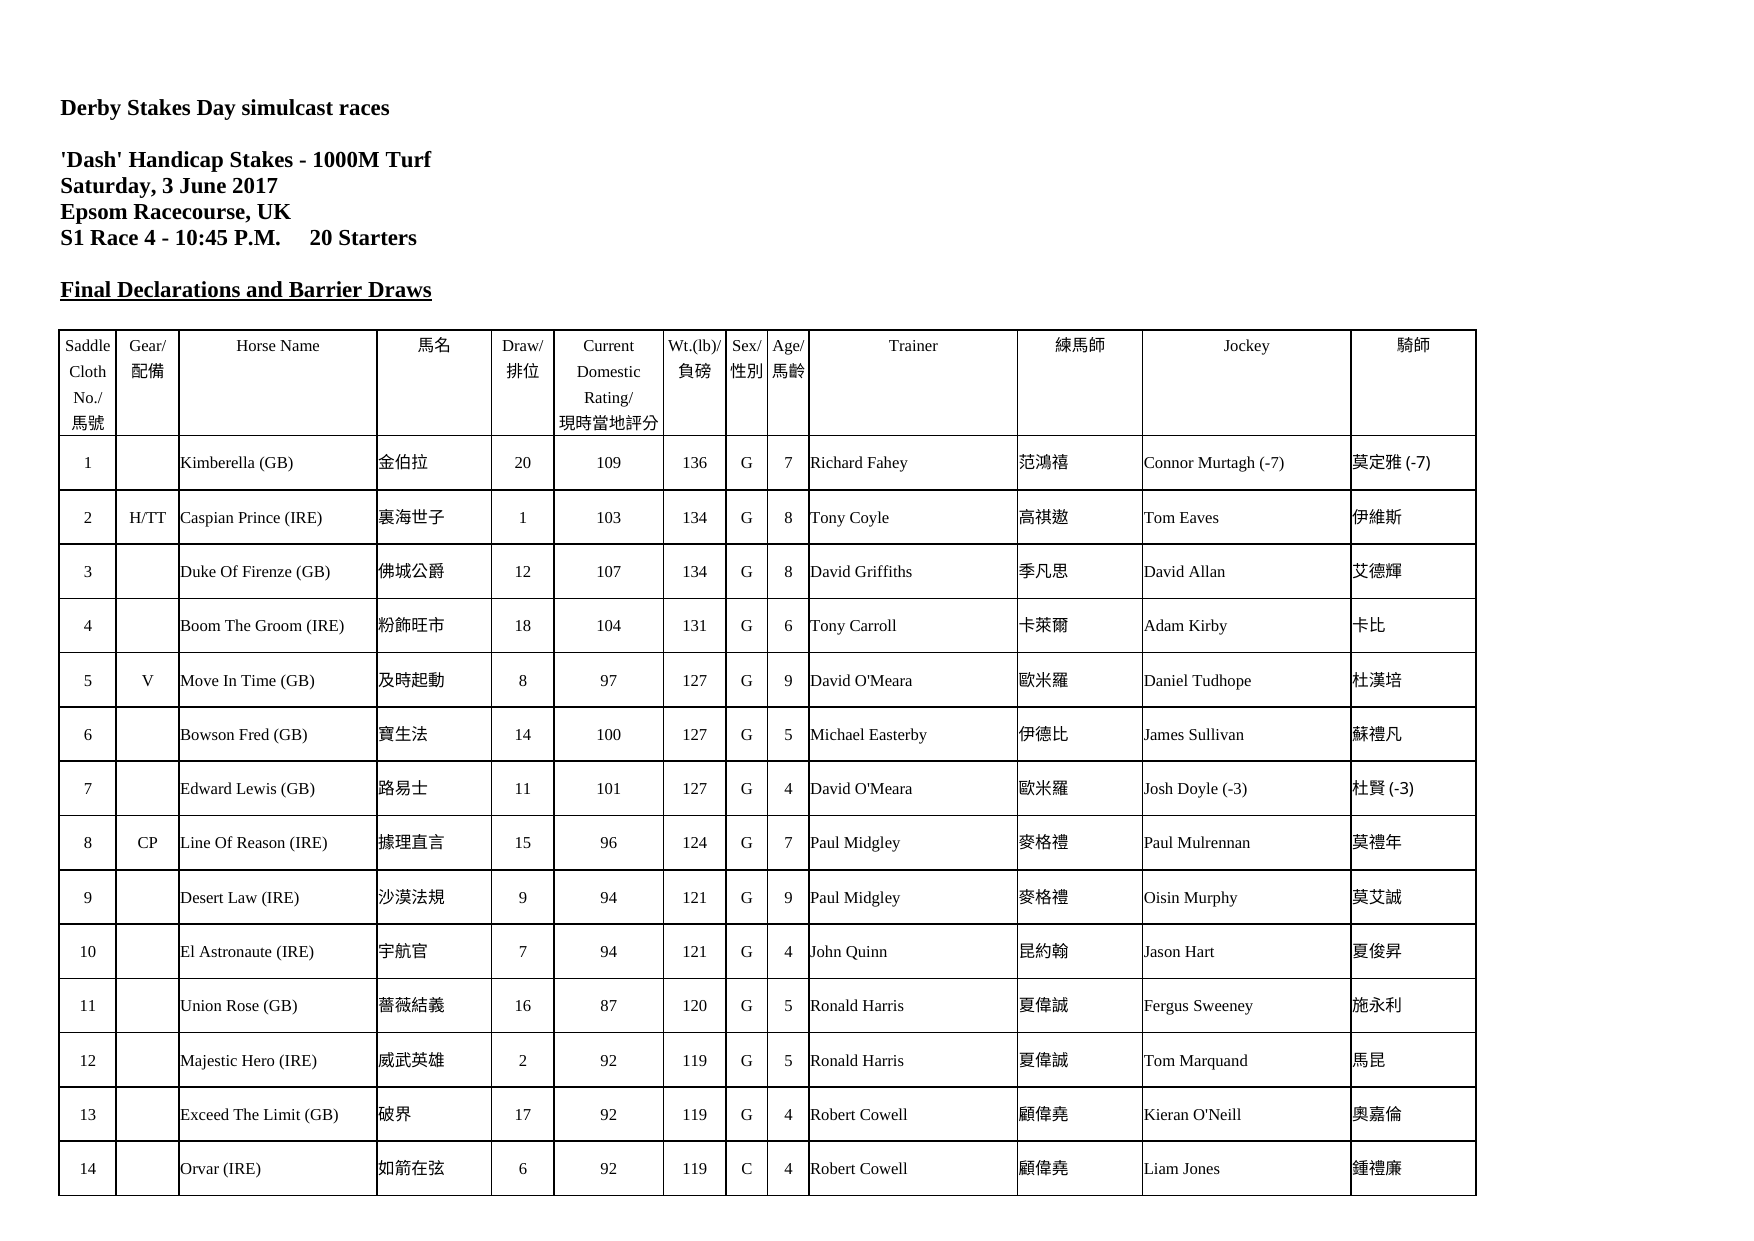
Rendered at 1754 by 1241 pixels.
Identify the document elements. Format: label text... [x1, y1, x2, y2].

table_cell Majestic Hero (IRE) [180, 1033, 376, 1086]
table_cell 1 [492, 491, 553, 543]
table_cell 8 [60, 816, 115, 869]
table_cell 伊德比 [1018, 708, 1142, 760]
table_cell 8 [492, 653, 553, 706]
table_cell G [727, 762, 767, 815]
table_cell 佛城公爵 [378, 545, 491, 598]
table_cell 裏海世子 [378, 491, 491, 543]
table_cell 2 [60, 491, 115, 543]
table_cell Wt.(lb)/ 負磅 [664, 331, 725, 435]
table_cell Michael Easterby [810, 708, 1017, 760]
table_cell 121 [664, 871, 725, 923]
table_cell John Quinn [810, 925, 1017, 977]
table_cell 127 [664, 762, 725, 815]
table_cell 破界 [378, 1088, 491, 1140]
table_cell 10 [60, 925, 115, 977]
table_cell Desert Law (IRE) [180, 871, 376, 923]
table_cell G [727, 871, 767, 923]
table_cell 6 [492, 1142, 553, 1194]
table_cell Jason Hart [1143, 925, 1350, 977]
table_cell 14 [60, 1142, 115, 1194]
table_cell 5 [60, 653, 115, 706]
table_cell 麥格禮 [1018, 871, 1142, 923]
table_cell 施永利 [1352, 979, 1475, 1032]
table_header Derby Stakes Day simulcast races 'Dash' Handicap Stakes - 1000M Turf Saturday, 3 June 2017 Epsom Racecourse, UK S1 Race 4 - 10:45 P.M. 20 Starters Final Declarations and Barrier Draws [59, 95, 1476, 329]
table_cell 馬名 [378, 331, 491, 435]
table_cell 1 [60, 436, 115, 489]
table_cell [117, 436, 178, 489]
table_cell 莫禮年 [1352, 816, 1475, 869]
table_cell 109 [555, 436, 663, 489]
table_cell 15 [492, 816, 553, 869]
table_cell 6 [60, 708, 115, 760]
table_cell David O'Meara [810, 653, 1017, 706]
table_cell 11 [492, 762, 553, 815]
table_cell [117, 1142, 178, 1194]
table_cell 96 [555, 816, 663, 869]
table_cell Paul Midgley [810, 816, 1017, 869]
table_cell G [727, 1033, 767, 1086]
table_cell 14 [492, 708, 553, 760]
table_cell Union Rose (GB) [180, 979, 376, 1032]
table_cell Caspian Prince (IRE) [180, 491, 376, 543]
table_cell 蘇禮凡 [1352, 708, 1475, 760]
table_cell 100 [555, 708, 663, 760]
table_cell 9 [768, 871, 808, 923]
table_cell 97 [555, 653, 663, 706]
table_cell [117, 1088, 178, 1140]
table_cell Tom Marquand [1143, 1033, 1350, 1086]
table_cell Ronald Harris [810, 1033, 1017, 1086]
table_cell 3 [60, 545, 115, 598]
table_cell 夏偉誠 [1018, 979, 1142, 1032]
table_cell David Allan [1143, 545, 1350, 598]
table_cell 伊維斯 [1352, 491, 1475, 543]
table_cell Sex/ 性別 [727, 331, 767, 435]
table_cell 昆約翰 [1018, 925, 1142, 977]
table_cell 粉飾旺市 [378, 599, 491, 652]
table_cell Orvar (IRE) [180, 1142, 376, 1194]
table_cell 據理直言 [378, 816, 491, 869]
table_cell [117, 979, 178, 1032]
table_cell 127 [664, 653, 725, 706]
table_cell 騎師 [1352, 331, 1475, 435]
table_cell 124 [664, 816, 725, 869]
table_cell 11 [60, 979, 115, 1032]
table_cell 7 [768, 816, 808, 869]
table_cell David Griffiths [810, 545, 1017, 598]
table_cell Duke Of Firenze (GB) [180, 545, 376, 598]
table_cell G [727, 491, 767, 543]
table_cell 104 [555, 599, 663, 652]
table_cell 119 [664, 1033, 725, 1086]
table_cell 杜漢培 [1352, 653, 1475, 706]
table_cell Josh Doyle (-3) [1143, 762, 1350, 815]
table_cell 94 [555, 925, 663, 977]
table_cell 4 [768, 762, 808, 815]
table_cell H/TT [117, 491, 178, 543]
table_cell Tony Carroll [810, 599, 1017, 652]
table_cell 9 [768, 653, 808, 706]
table_cell James Sullivan [1143, 708, 1350, 760]
table_cell 134 [664, 491, 725, 543]
table_cell 5 [768, 708, 808, 760]
table_cell 13 [60, 1088, 115, 1140]
table_cell 4 [768, 1142, 808, 1194]
table_cell Adam Kirby [1143, 599, 1350, 652]
table_cell G [727, 925, 767, 977]
table_cell Tony Coyle [810, 491, 1017, 543]
table_cell 18 [492, 599, 553, 652]
table_cell 范鴻禧 [1018, 436, 1142, 489]
table_cell 顧偉堯 [1018, 1142, 1142, 1194]
table_cell 寶生法 [378, 708, 491, 760]
table_cell Draw/ 排位 [492, 331, 553, 435]
table_cell G [727, 708, 767, 760]
table_cell 沙漠法規 [378, 871, 491, 923]
table_cell 9 [60, 871, 115, 923]
table_cell Paul Mulrennan [1143, 816, 1350, 869]
table_cell Age/ 馬齡 [768, 331, 808, 435]
table_cell V [117, 653, 178, 706]
table_cell 卡萊爾 [1018, 599, 1142, 652]
table_cell Robert Cowell [810, 1088, 1017, 1140]
table_cell [117, 708, 178, 760]
table_cell Oisin Murphy [1143, 871, 1350, 923]
table_cell 103 [555, 491, 663, 543]
table_cell Line Of Reason (IRE) [180, 816, 376, 869]
table_cell Daniel Tudhope [1143, 653, 1350, 706]
table_cell 12 [60, 1033, 115, 1086]
table_cell Move In Time (GB) [180, 653, 376, 706]
table_cell 12 [492, 545, 553, 598]
table_cell 4 [768, 925, 808, 977]
table_cell 4 [60, 599, 115, 652]
table_cell Robert Cowell [810, 1142, 1017, 1194]
table_cell 5 [768, 979, 808, 1032]
table_cell 87 [555, 979, 663, 1032]
table_cell El Astronaute (IRE) [180, 925, 376, 977]
table_cell [117, 871, 178, 923]
table_cell 7 [492, 925, 553, 977]
table_cell 季凡思 [1018, 545, 1142, 598]
table_cell Edward Lewis (GB) [180, 762, 376, 815]
table_cell 136 [664, 436, 725, 489]
table_cell Trainer [810, 331, 1017, 435]
table_cell Jockey [1143, 331, 1350, 435]
table_cell Horse Name [180, 331, 376, 435]
table_cell 路易士 [378, 762, 491, 815]
table_cell [117, 925, 178, 977]
table_cell 2 [492, 1033, 553, 1086]
table_cell G [727, 599, 767, 652]
table_cell 134 [664, 545, 725, 598]
table_cell 92 [555, 1142, 663, 1194]
table_cell 120 [664, 979, 725, 1032]
table_cell 奧嘉倫 [1352, 1088, 1475, 1140]
table_cell 歐米羅 [1018, 653, 1142, 706]
table_cell Connor Murtagh (-7) [1143, 436, 1350, 489]
table_cell Gear/ 配備 [117, 331, 178, 435]
table_cell 119 [664, 1142, 725, 1194]
table_cell 16 [492, 979, 553, 1032]
table_cell [117, 1033, 178, 1086]
table_cell [117, 545, 178, 598]
table_cell [117, 762, 178, 815]
table_cell G [727, 545, 767, 598]
table_cell 如箭在弦 [378, 1142, 491, 1194]
table_cell 17 [492, 1088, 553, 1140]
table_cell 莫艾誠 [1352, 871, 1475, 923]
table_cell Bowson Fred (GB) [180, 708, 376, 760]
table_cell CP [117, 816, 178, 869]
table_cell Exceed The Limit (GB) [180, 1088, 376, 1140]
table_cell 馬昆 [1352, 1033, 1475, 1086]
table_cell 金伯拉 [378, 436, 491, 489]
table_cell Current Domestic Rating/ 現時當地評分 [555, 331, 663, 435]
table_cell 92 [555, 1033, 663, 1086]
table_cell 高祺遨 [1018, 491, 1142, 543]
table_cell Kieran O'Neill [1143, 1088, 1350, 1140]
table_cell 5 [768, 1033, 808, 1086]
table_cell 夏偉誠 [1018, 1033, 1142, 1086]
table_cell Paul Midgley [810, 871, 1017, 923]
table_cell 7 [60, 762, 115, 815]
table_cell Richard Fahey [810, 436, 1017, 489]
table_cell 6 [768, 599, 808, 652]
table_cell 夏俊昇 [1352, 925, 1475, 977]
table_cell 121 [664, 925, 725, 977]
table_cell Tom Eaves [1143, 491, 1350, 543]
table_cell Kimberella (GB) [180, 436, 376, 489]
table_cell 92 [555, 1088, 663, 1140]
table_cell David O'Meara [810, 762, 1017, 815]
table_cell G [727, 816, 767, 869]
table_cell Boom The Groom (IRE) [180, 599, 376, 652]
table_cell 8 [768, 545, 808, 598]
table_cell 鍾禮廉 [1352, 1142, 1475, 1194]
table_cell 威武英雄 [378, 1033, 491, 1086]
table_cell 107 [555, 545, 663, 598]
table_cell 119 [664, 1088, 725, 1140]
table_cell C [727, 1142, 767, 1194]
table_cell Liam Jones [1143, 1142, 1350, 1194]
table_cell 4 [768, 1088, 808, 1140]
table_cell G [727, 1088, 767, 1140]
table_cell 8 [768, 491, 808, 543]
table_cell [117, 599, 178, 652]
table_cell 7 [768, 436, 808, 489]
table_cell Saddle Cloth No./ 馬號 [60, 331, 115, 435]
table_cell G [727, 436, 767, 489]
table_cell 9 [492, 871, 553, 923]
table_cell 101 [555, 762, 663, 815]
table_cell G [727, 653, 767, 706]
table_cell 杜賢 (-3) [1352, 762, 1475, 815]
table_cell 歐米羅 [1018, 762, 1142, 815]
table_cell 卡比 [1352, 599, 1475, 652]
table_cell G [727, 979, 767, 1032]
table_cell 131 [664, 599, 725, 652]
table_cell 艾德輝 [1352, 545, 1475, 598]
table_cell 莫定雅 (-7) [1352, 436, 1475, 489]
table_cell 顧偉堯 [1018, 1088, 1142, 1140]
table_cell Ronald Harris [810, 979, 1017, 1032]
table_cell 127 [664, 708, 725, 760]
table_cell Fergus Sweeney [1143, 979, 1350, 1032]
table_cell 宇航官 [378, 925, 491, 977]
table_cell 麥格禮 [1018, 816, 1142, 869]
table_cell 20 [492, 436, 553, 489]
table_cell 練馬師 [1018, 331, 1142, 435]
table_cell 94 [555, 871, 663, 923]
table_cell 及時起動 [378, 653, 491, 706]
table_cell 薔薇結義 [378, 979, 491, 1032]
